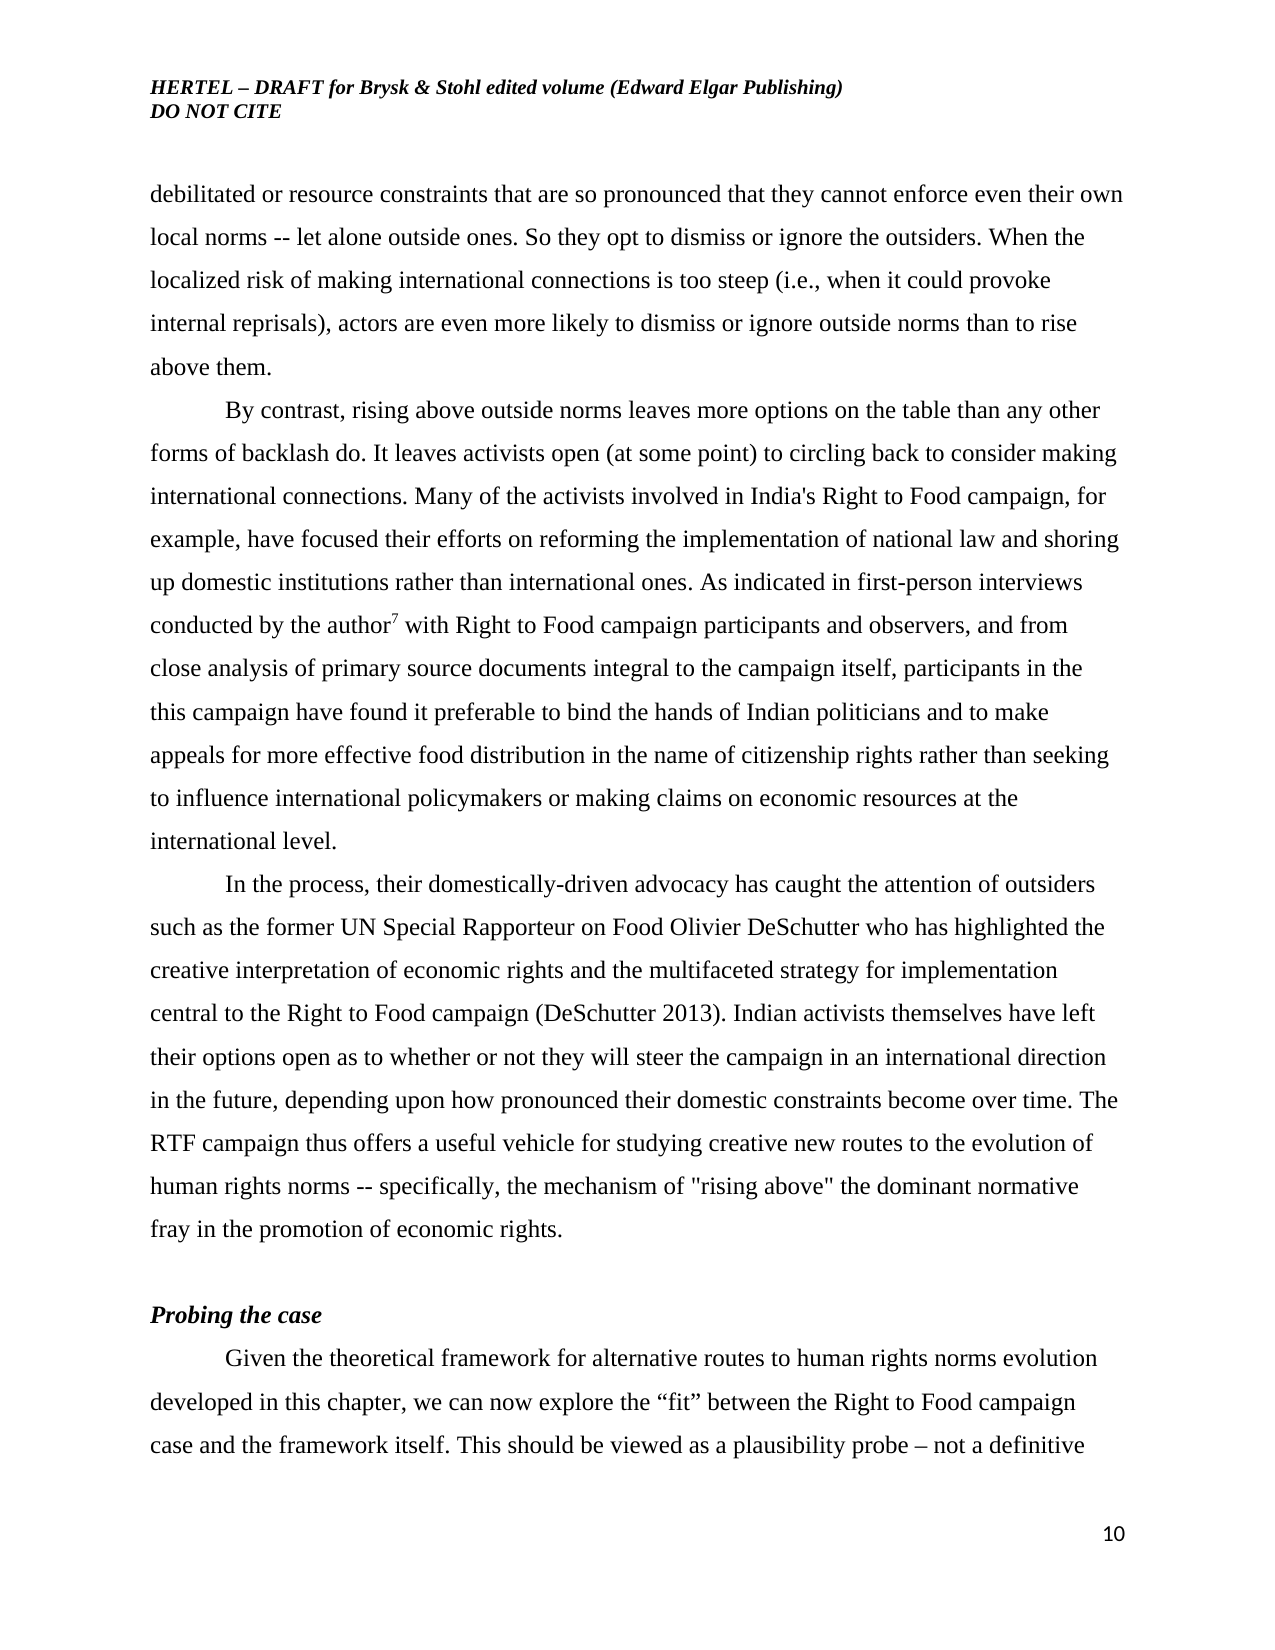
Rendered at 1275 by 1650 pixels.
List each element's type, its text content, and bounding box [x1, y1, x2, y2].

text Probing the case [150, 1300, 1125, 1329]
text In the process, their domestically-driven advocacy has caught the attention of outsiders such as the former UN Special Rapporteur on Food Olivier DeSchutter who has highlighted the creative interpretation of economic rights and the multifaceted strategy for implementation central to the Right to Food campaign (DeSchutter 2013). Indian activists themselves have left their options open as to whether or not they will steer the campaign in an international direction in the future, depending upon how pronounced their domestic constraints become over time. The RTF campaign thus offers a useful vehicle for studying creative new routes to the evolution of human rights norms -- specifically, the mechanism of "rising above" the dominant normative fray in the promotion of economic rights. [150, 869, 1125, 1243]
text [150, 1343, 1125, 1458]
text By contrast, rising above outside norms leaves more options on the table than any other forms of backlash do. It leaves activists open (at some point) to circling back to consider making international connections. Many of the activists involved in India's Right to Food campaign, for example, have focused their efforts on reforming the implementation of national law and shoring up domestic institutions rather than international ones. As indicated in first-person interviews conducted by the author with Right to Food campaign participants and observers, and from close analysis of primary source documents integral to the campaign itself, participants in the this campaign have found it preferable to bind the hands of Indian politicians and to make appeals for more effective food distribution in the name of citizenship rights rather than seeking to influence international policymakers or making claims on economic resources at the international level. [150, 395, 1125, 855]
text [150, 179, 1125, 380]
